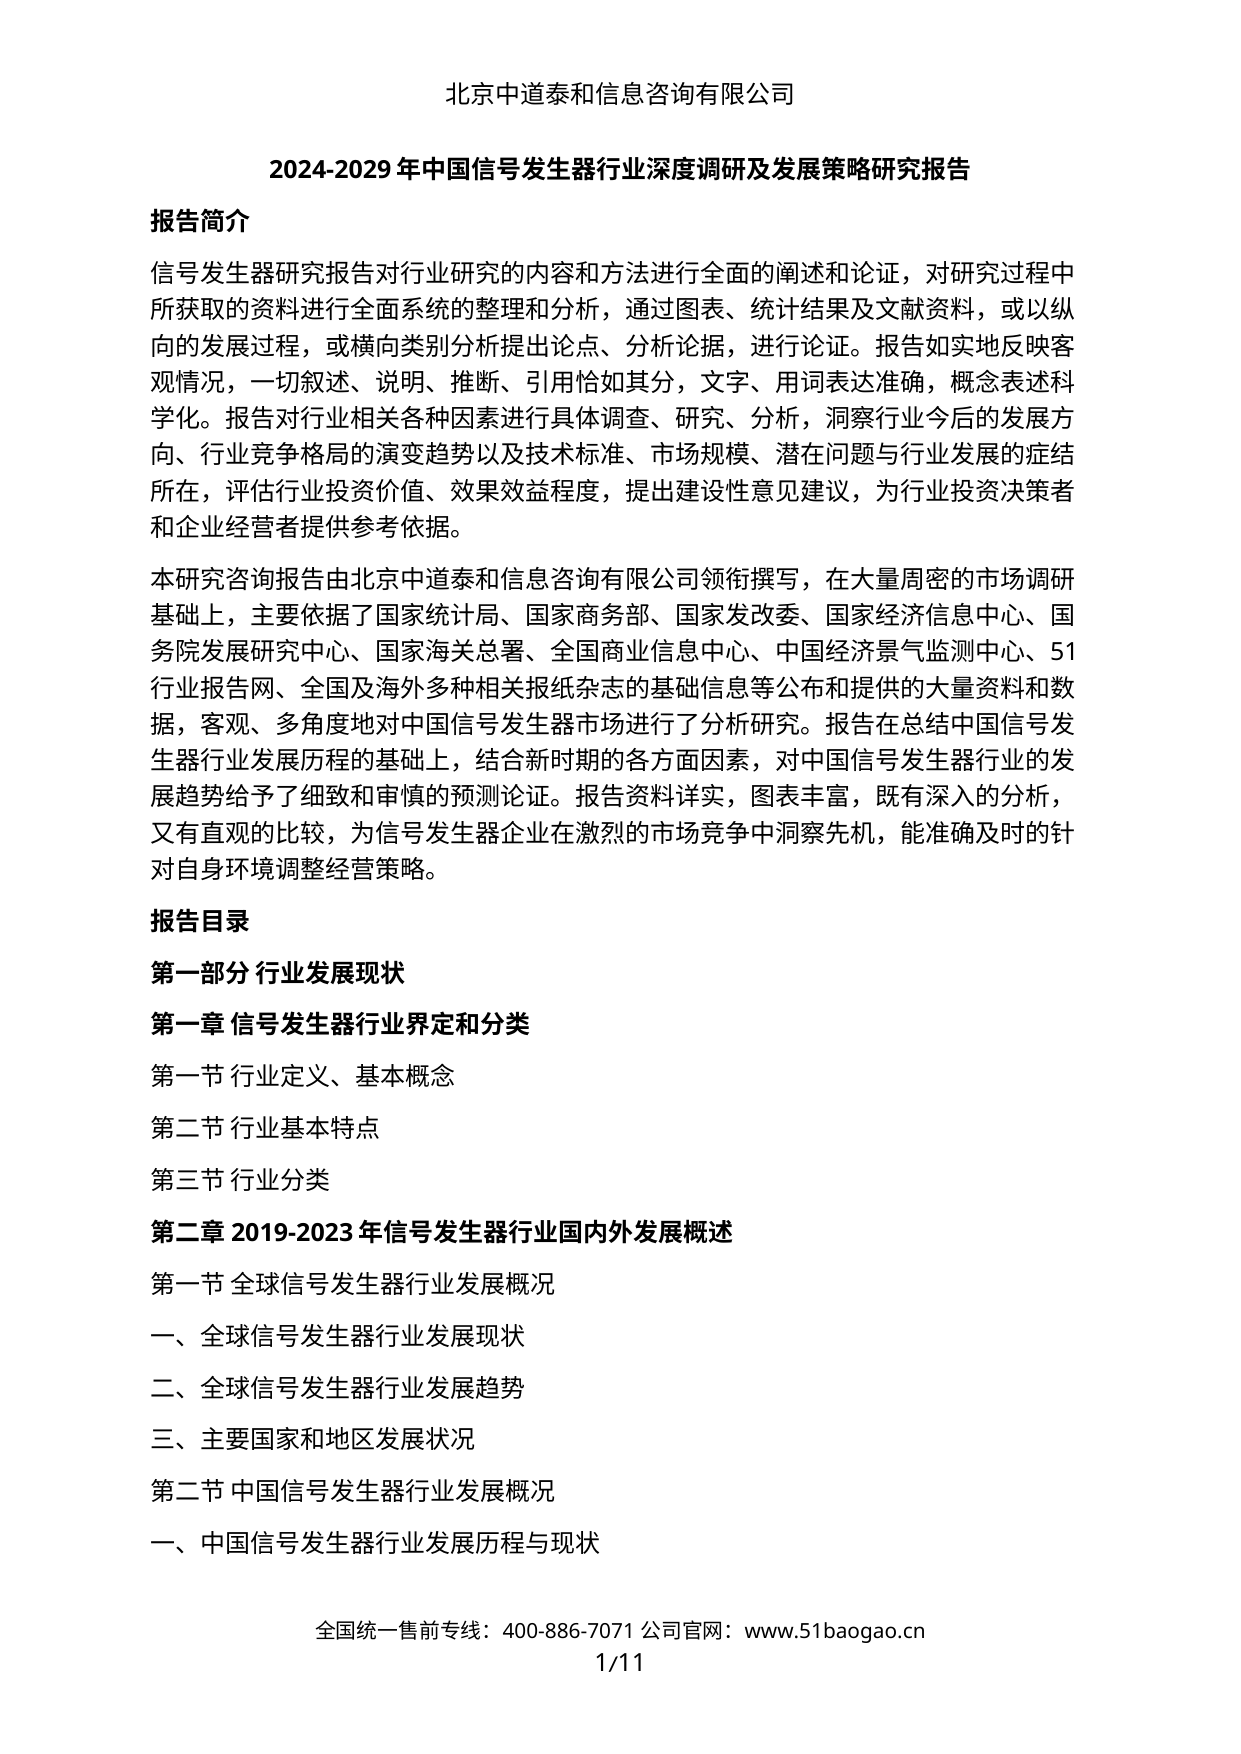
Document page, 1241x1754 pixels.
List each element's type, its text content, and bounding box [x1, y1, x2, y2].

text 本研究咨询报告由北京中道泰和信息咨询有限公司领衔撰写，在大量周密的市场调研基础上，主要依据了国家统计局、国家商务部、国家发改委、国家经济信息中心、国务院发展研究中心、国家海关总署、全国商业信息中心、中国经济景气监测中心、51行业报告网、全国及海外多种相关报纸杂志的基础信息等公布和提供的大量资料和数据，客观、多角度地对中国信号发生器市场进行了分析研究。报告在总结中国信号发生器行业发展历程的基础上，结合新时期的各方面因素，对中国信号发生器行业的发展趋势给予了细致和审慎的预测论证。报告资料详实，图表丰富，既有深入的分析，又有直观的比较，为信号发生器企业在激烈的市场竞争中洞察先机，能准确及时的针对自身环境调整经营策略。 [150, 559, 1090, 886]
text 第一节 行业定义、基本概念 [150, 1057, 1090, 1093]
text 一、中国信号发生器行业发展历程与现状 [150, 1524, 1090, 1560]
text 信号发生器研究报告对行业研究的内容和方法进行全面的阐述和论证，对研究过程中所获取的资料进行全面系统的整理和分析，通过图表、统计结果及文献资料，或以纵向的发展过程，或横向类别分析提出论点、分析论据，进行论证。报告如实地反映客观情况，一切叙述、说明、推断、引用恰如其分，文字、用词表达准确，概念表述科学化。报告对行业相关各种因素进行具体调查、研究、分析，洞察行业今后的发展方向、行业竞争格局的演变趋势以及技术标准、市场规模、潜在问题与行业发展的症结所在，评估行业投资价值、效果效益程度，提出建设性意见建议，为行业投资决策者和企业经营者提供参考依据。 [150, 254, 1090, 544]
text 第三节 行业分类 [150, 1161, 1090, 1197]
text 第一章 信号发生器行业界定和分类 [150, 1005, 1090, 1041]
text 第一部分 行业发展现状 [150, 953, 1090, 989]
text 报告目录 [150, 901, 1090, 937]
text 第二节 行业基本特点 [150, 1109, 1090, 1145]
text 第二节 中国信号发生器行业发展概况 [150, 1472, 1090, 1508]
text 第一节 全球信号发生器行业发展概况 [150, 1264, 1090, 1301]
text 2024-2029年中国信号发生器行业深度调研及发展策略研究报告 [150, 150, 1090, 186]
text 一、全球信号发生器行业发展现状 [150, 1316, 1090, 1352]
text 报告简介 [150, 202, 1090, 238]
text 三、主要国家和地区发展状况 [150, 1420, 1090, 1456]
text 二、全球信号发生器行业发展趋势 [150, 1368, 1090, 1404]
text 第二章 2019-2023年信号发生器行业国内外发展概述 [150, 1212, 1090, 1249]
